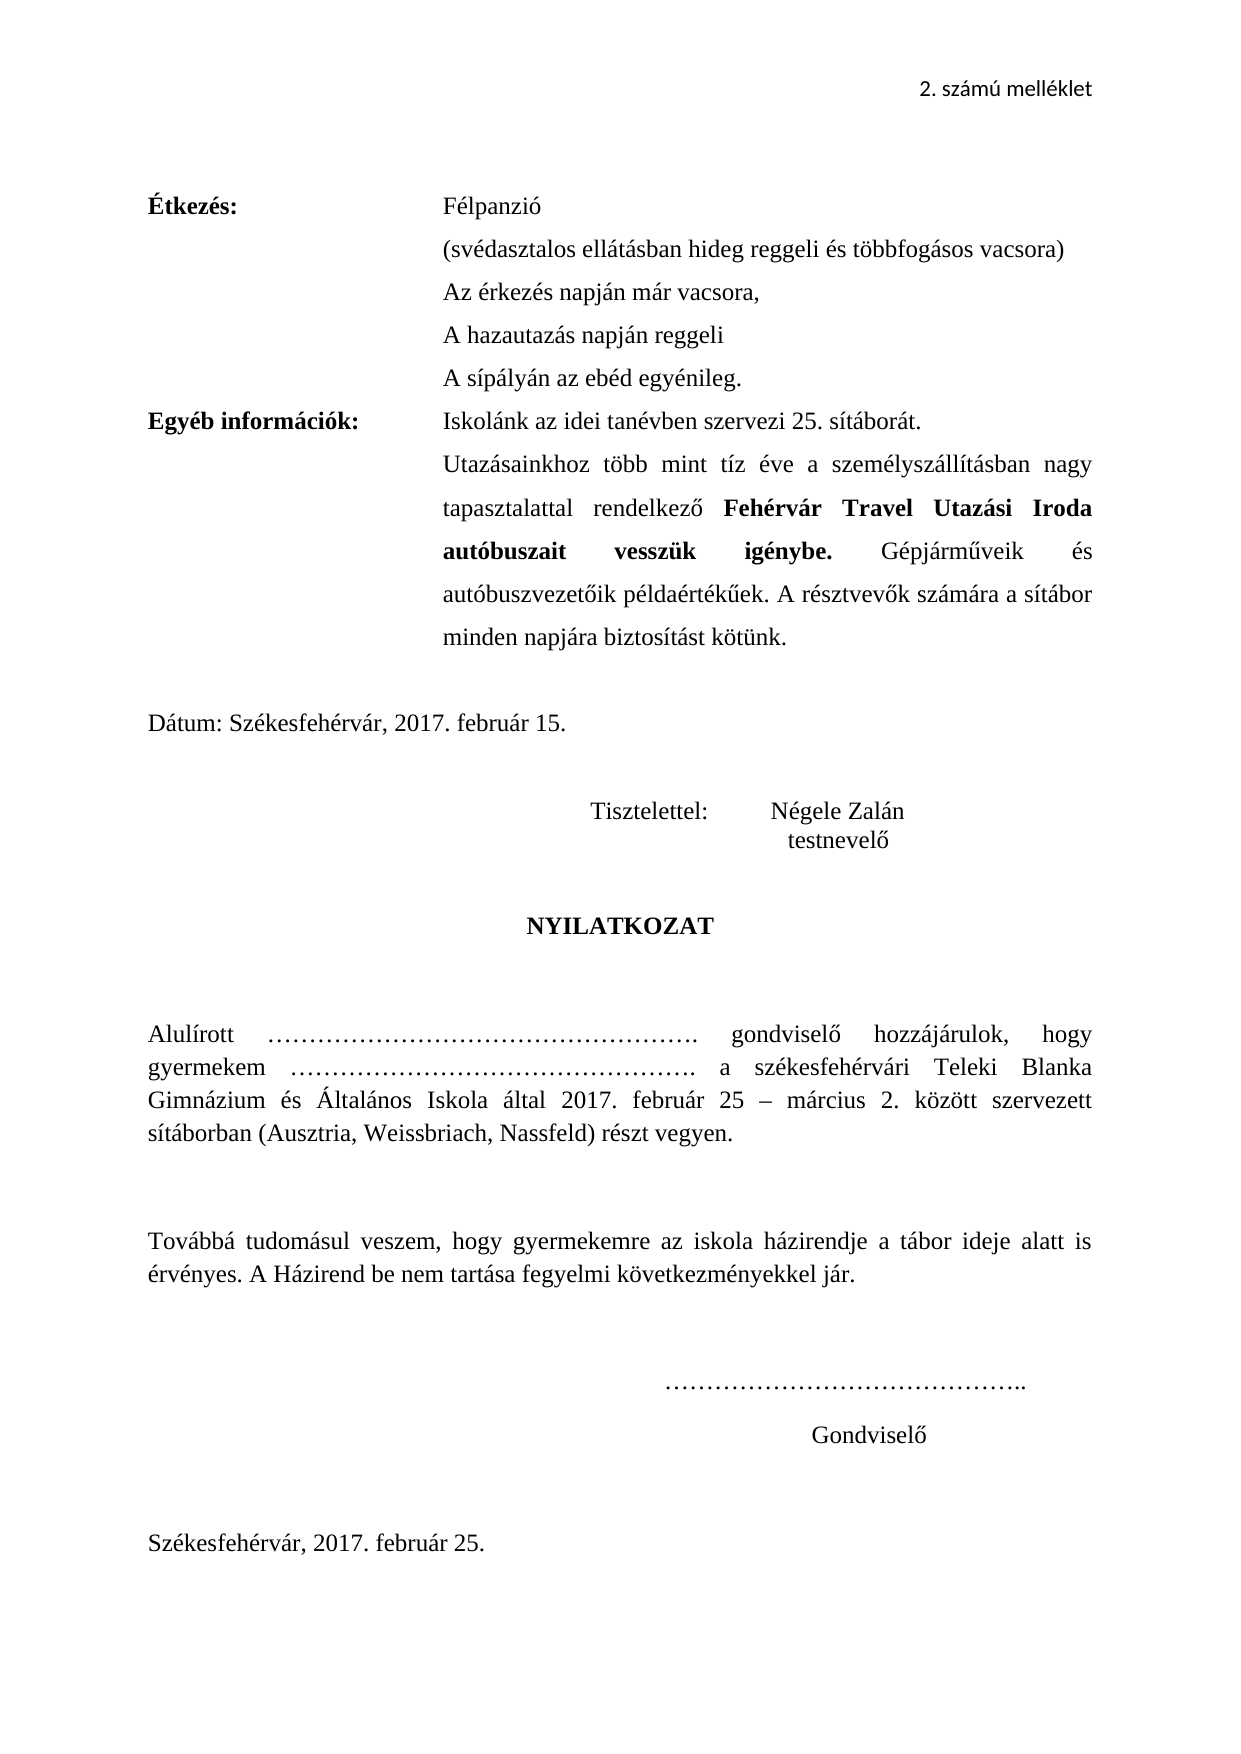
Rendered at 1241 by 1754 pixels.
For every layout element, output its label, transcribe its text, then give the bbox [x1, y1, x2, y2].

text testnevelő [738, 825, 1093, 854]
text Utazásainkhoz több mint tíz éve a személyszállításban nagy tapasztalattal rendelkező Fehérvár Travel Utazási Iroda autóbuszait vesszük igénybe. Gépjárműveik és autóbuszvezetőik példaértékűek. A résztvevők számára a sítábor minden napjára biztosítást kötünk. [443, 449, 1093, 651]
text A hazautazás napján reggeli [369, 320, 1093, 349]
text Dátum: Székesfehérvár, 2017. február 15. [148, 708, 1093, 737]
text NYILATKOZAT [148, 911, 1093, 940]
text Gondviselő [148, 1420, 1093, 1449]
text Étkezés: Félpanzió [148, 191, 1093, 219]
text Tisztelettel: Négele Zalán [516, 796, 1093, 825]
text Egyéb információk: Iskolánk az idei tanévben szervezi 25. sítáborát. [148, 406, 1093, 435]
text Az érkezés napján már vacsora, [369, 277, 1093, 306]
text Alulírott ……………………………………………. gondviselő hozzájárulok, hogy gyermekem …………………………………………. a székesfehérvári Teleki Blanka Gimnázium és Általános Iskola által 2017. február 25 – március 2. között szervezett sítáborban (Ausztria, Weissbriach, Nassfeld) részt vegyen. [148, 1019, 1093, 1147]
text Továbbá tudomásul veszem, hogy gyermekemre az iskola házirendje a tábor ideje alatt is érvényes. A Házirend be nem tartása fegyelmi következményekkel jár. [148, 1226, 1093, 1287]
text …………………………………….. [148, 1366, 1093, 1395]
text (svédasztalos ellátásban hideg reggeli és többfogásos vacsora) [443, 234, 1093, 263]
text Székesfehérvár, 2017. február 25. [148, 1528, 1093, 1557]
text A sípályán az ebéd egyénileg. [369, 363, 1093, 392]
